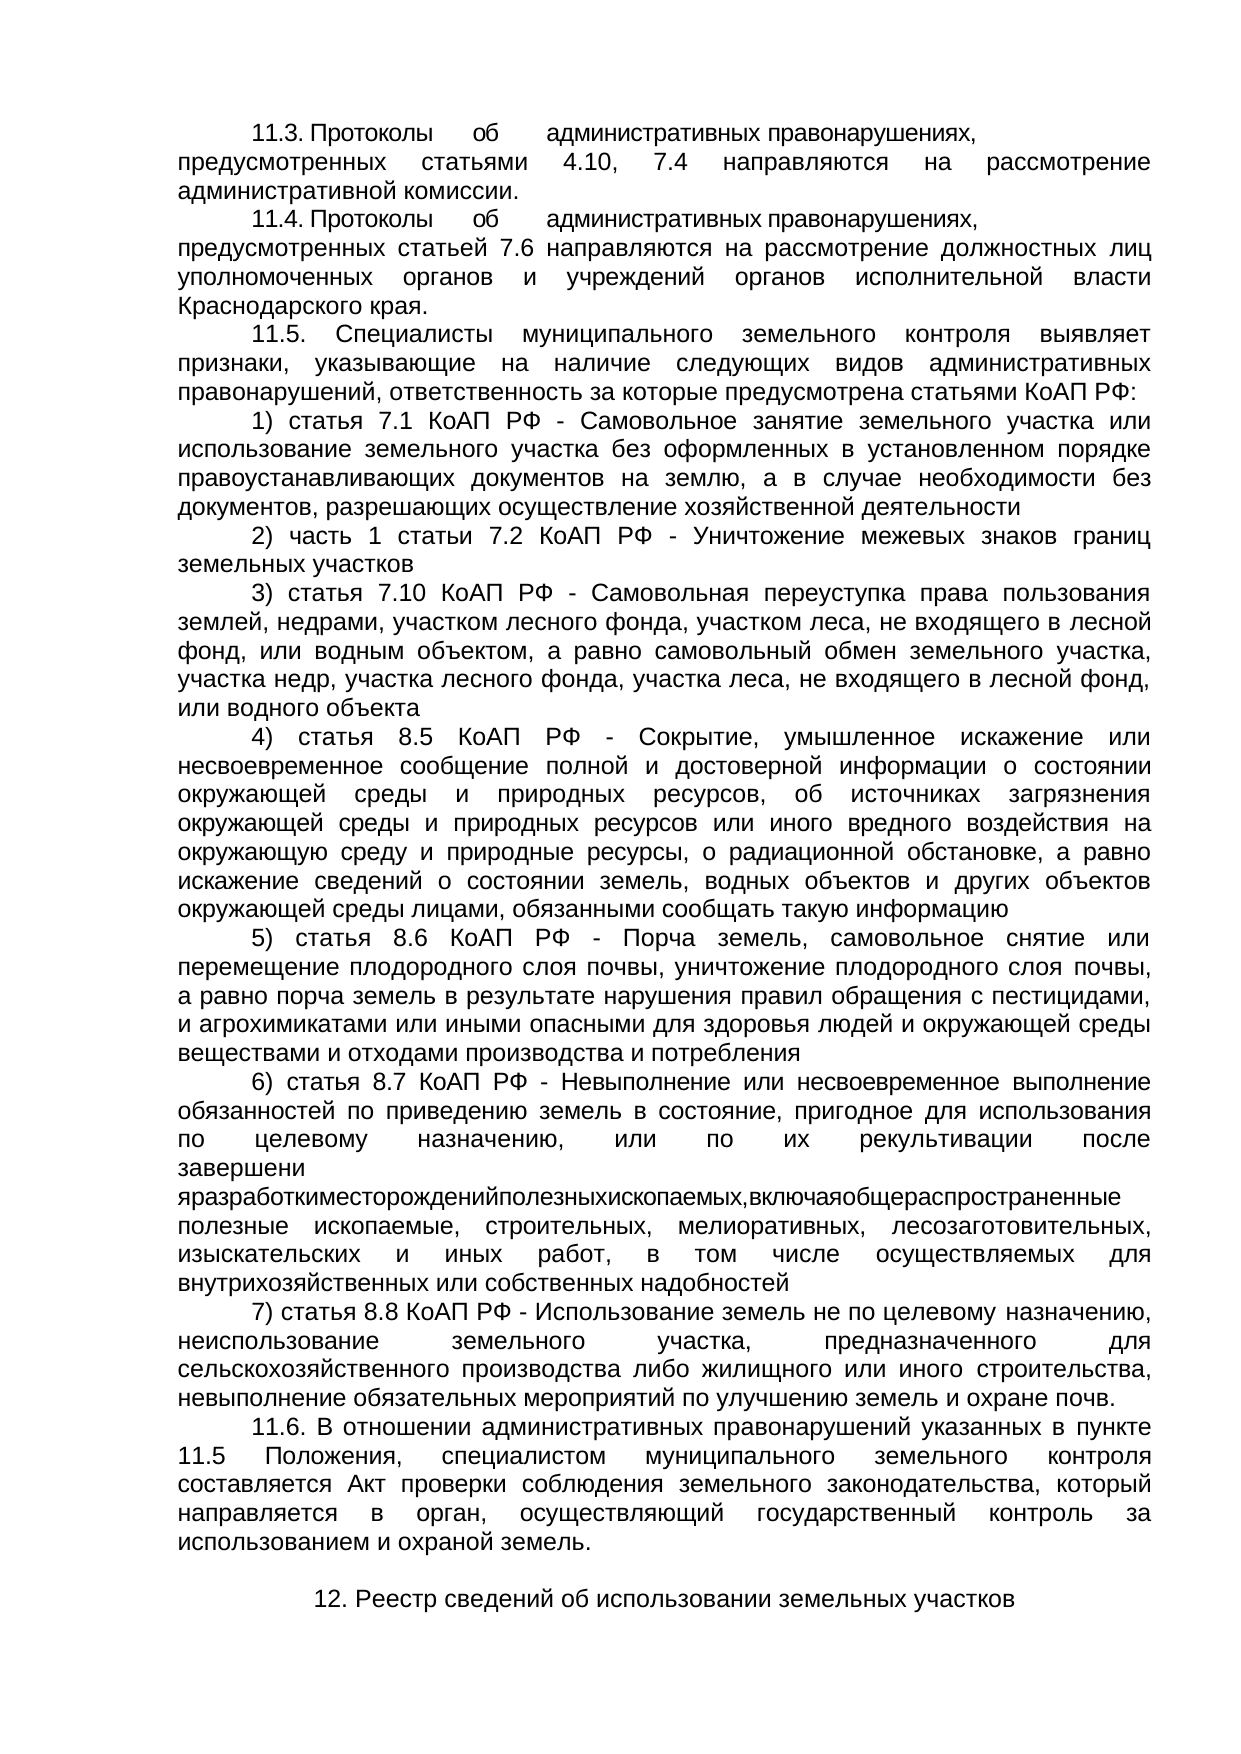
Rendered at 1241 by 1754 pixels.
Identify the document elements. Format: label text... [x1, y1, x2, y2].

text 11.5. Специалисты муниципального земельного контроля выявляет признаки, указывающие на наличие следующих видов административных правонарушений, ответственность за которые предусмотрена статьями КоАП РФ: [177, 319, 1152, 406]
text 2) часть 1 статьи 7.2 КоАП РФ - Уничтожение межевых знаков границ земельных участков [177, 521, 1152, 578]
text 5) статья 8.6 КоАП РФ - Порча земель, самовольное снятие или перемещение плодородного слоя почвы, уничтожение плодородного слоя почвы, а равно порча земель в результате нарушения правил обращения с пестицидами, и агрохимикатами или иными опасными для здоровья людей и окружающей среды веществами и отходами производства и потребления [177, 923, 1152, 1067]
text 1) статья 7.1 КоАП РФ - Самовольное занятие земельного участка или использование земельного участка без оформленных в установленном порядке правоустанавливающих документов на землю, а в случае необходимости без документов, разрешающих осуществление хозяйственной деятельности [177, 406, 1152, 521]
text 4) статья 8.5 КоАП РФ - Сокрытие, умышленное искажение или несвоевременное сообщение полной и достоверной информации о состоянии окружающей среды и природных ресурсов, об источниках загрязнения окружающей среды и природных ресурсов или иного вредного воздействия на окружающую среду и природные ресурсы, о радиационной обстановке, а равно искажение сведений о состоянии земель, водных объектов и других объектов окружающей среды лицами, обязанными сообщать такую информацию [177, 722, 1152, 923]
text 11.6. В отношении административных правонарушений указанных в пункте 11.5 Положения, специалистом муниципального земельного контроля составляется Акт проверки соблюдения земельного законодательства, который направляется в орган, осуществляющий государственный контроль за использованием и охраной земель. [177, 1412, 1152, 1556]
text 3) статья 7.10 КоАП РФ - Самовольная переуступка права пользования землей, недрами, участком лесного фонда, участком леса, не входящего в лесной фонд, или водным объектом, а равно самовольный обмен земельного участка, участка недр, участка лесного фонда, участка леса, не входящего в лесной фонд, или водного объекта [177, 578, 1152, 722]
text 11.3. Протоколы об административных правонарушениях, предусмотренных статьями 4.10, 7.4 направляются на рассмотрение административной комиссии. [177, 118, 1152, 204]
text 7) статья 8.8 КоАП РФ - Использование земель не по целевому назначению, неиспользование земельного участка, предназначенного для сельскохозяйственного производства либо жилищного или иного строительства, невыполнение обязательных мероприятий по улучшению земель и охране почв. [177, 1297, 1152, 1412]
text 11.4. Протоколы об административных правонарушениях, предусмотренных статьей 7.6 направляются на рассмотрение должностных лиц уполномоченных органов и учреждений органов исполнительной власти Краснодарского края. [177, 204, 1152, 319]
text 12. Реестр сведений об использовании земельных участков [177, 1584, 1152, 1613]
text 6) статья 8.7 КоАП РФ - Невыполнение или несвоевременное выполнение обязанностей по приведению земель в состояние, пригодное для использования по целевому назначению, или по их рекультивации после завершенияразработкиместорожденийполезныхископаемых,включаяобщераспространенные полезные ископаемые, строительных, мелиоративных, лесозаготовительных, изыскательских и иных работ, в том числе осуществляемых для внутрихозяйственных или собственных надобностей [177, 1067, 1152, 1297]
